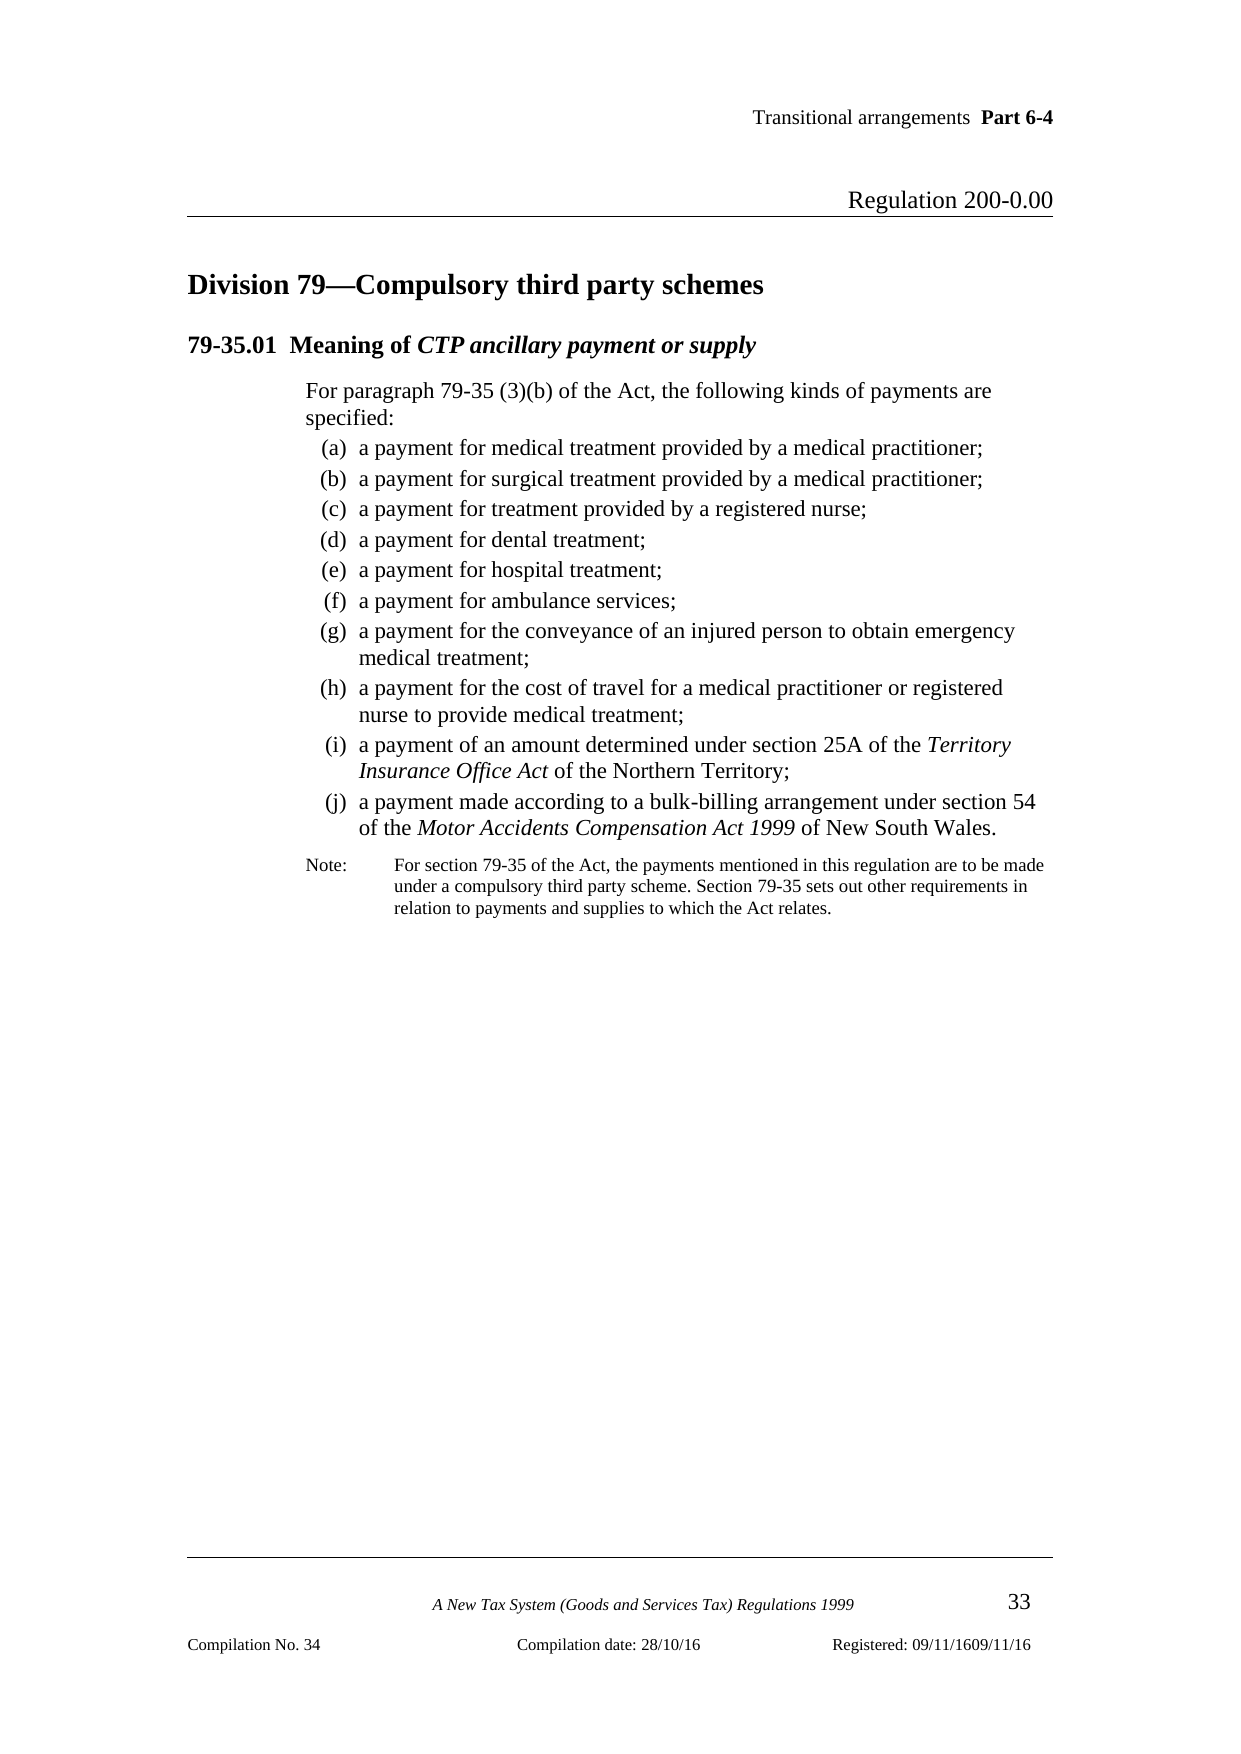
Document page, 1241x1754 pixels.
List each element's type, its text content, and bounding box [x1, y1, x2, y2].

text (h) a payment for the cost of travel for a medical practitioner or registered nurse to provide medical treatment; [187, 674, 1053, 727]
text (e) a payment for hospital treatment; [187, 556, 1053, 583]
text (a) a payment for medical treatment provided by a medical practitioner; [187, 434, 1053, 461]
text (g) a payment for the conveyance of an injured person to obtain emergency medical treatment; [187, 617, 1053, 670]
text Note: For section 79-35 of the Act, the payments mentioned in this regulation are to be made under a compulsory third party scheme. Section 79-35 sets out other requirements in relation to payments and supplies to which the Act relates. [305, 853, 1053, 918]
text (c) a payment for treatment provided by a registered nurse; [187, 495, 1053, 522]
text (f) a payment for ambulance services; [187, 587, 1053, 613]
text (b) a payment for surgical treatment provided by a medical practitioner; [187, 465, 1053, 491]
text (d) a payment for dental treatment; [187, 526, 1053, 552]
text (j) a payment made according to a bulk-billing arrangement under section 54 of the Motor Accidents Compensation Act 1999 of New South Wales. [187, 788, 1053, 841]
text 79-35.01 Meaning of CTP ancillary payment or supply [187, 330, 1053, 359]
text For paragraph 79-35 (3)(b) of the Act, the following kinds of payments are specified: [187, 377, 1053, 430]
text Division 79—Compulsory third party schemes [187, 267, 1053, 301]
text (i) a payment of an amount determined under section 25A of the Territory Insurance Office Act of the Northern Territory; [187, 731, 1053, 784]
